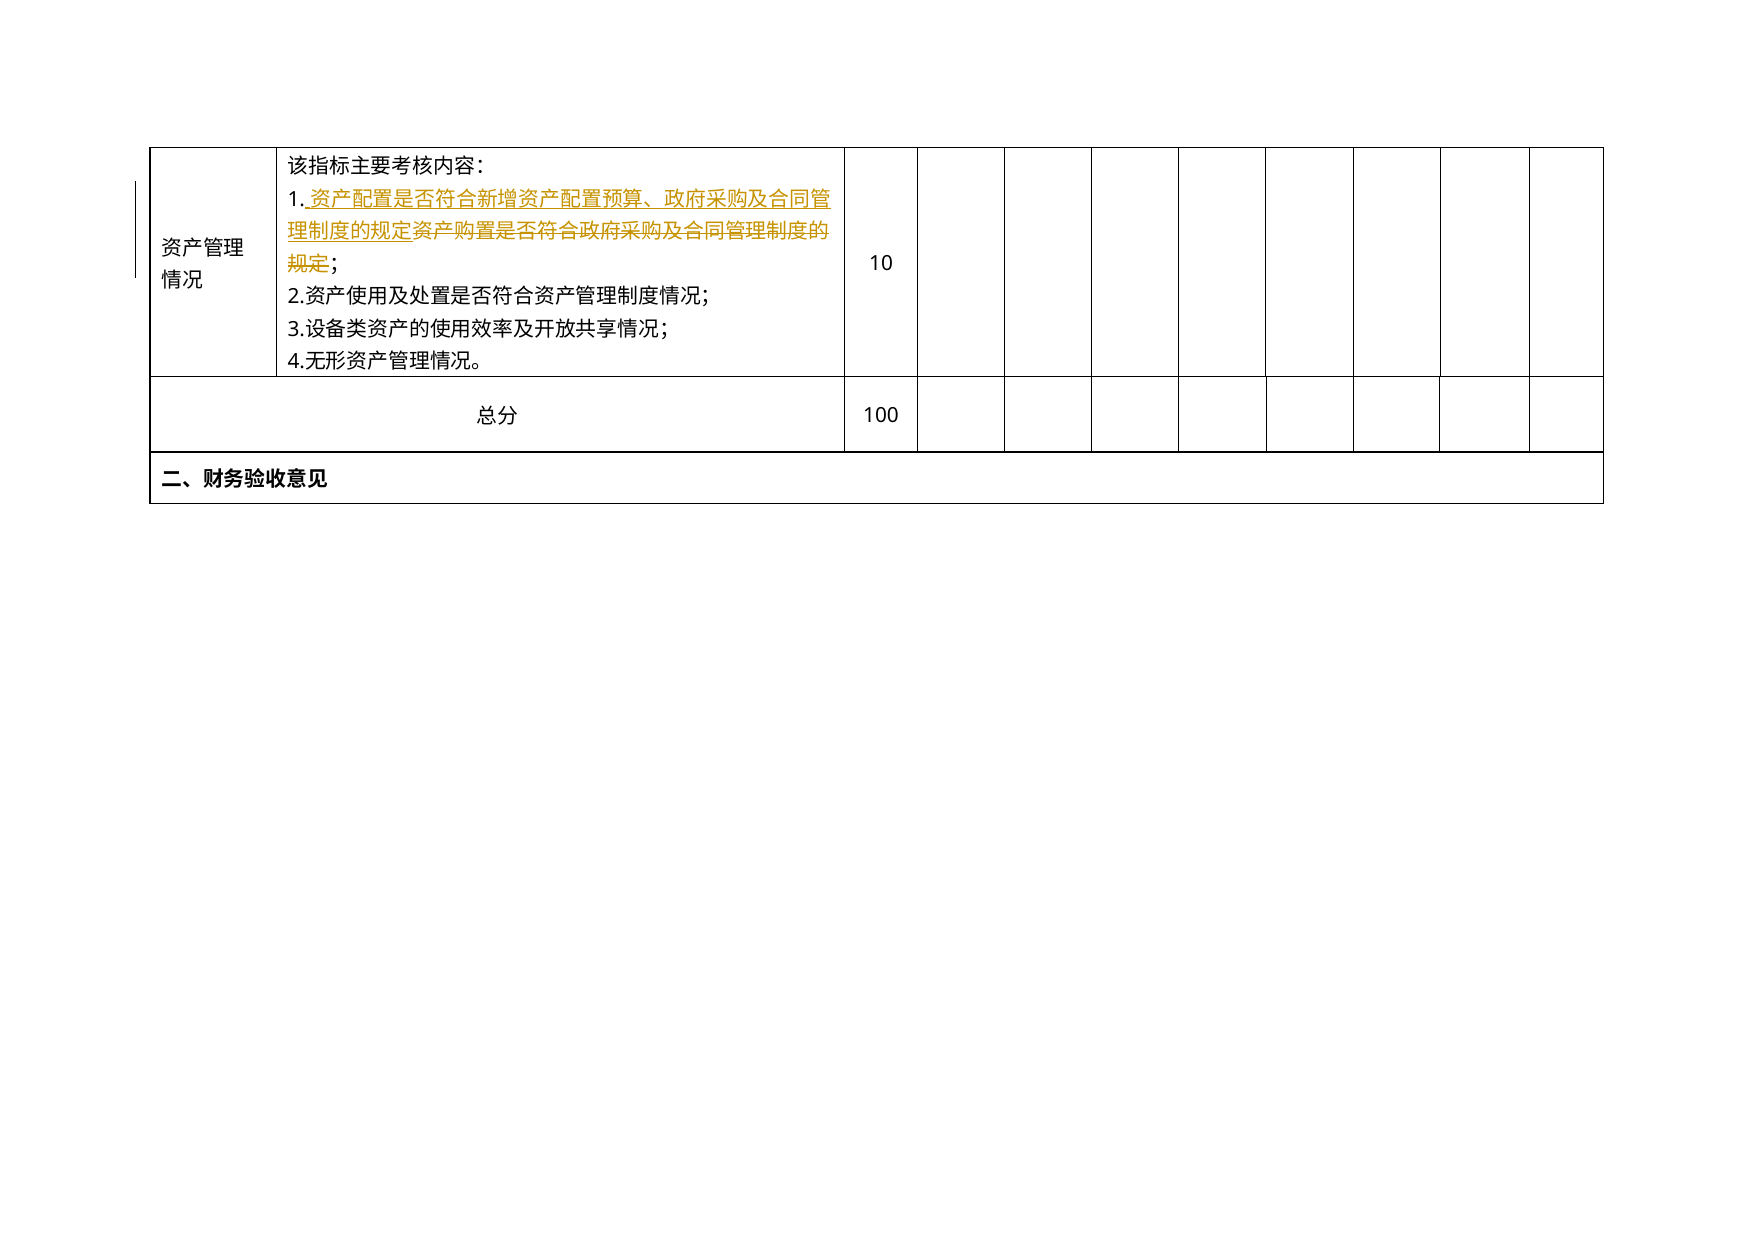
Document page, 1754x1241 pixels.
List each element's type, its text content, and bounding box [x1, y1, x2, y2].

table_cell [1440, 377, 1529, 451]
table_cell [1354, 377, 1439, 451]
table_cell [1266, 148, 1353, 376]
table_cell [1267, 377, 1353, 451]
table_cell [918, 377, 1004, 451]
table_cell [1441, 148, 1529, 376]
table_cell [1179, 148, 1265, 376]
table_cell [1354, 148, 1440, 376]
table_cell 总分 [151, 377, 844, 451]
table_cell [1092, 377, 1178, 451]
table_cell 10 [845, 148, 917, 376]
table_cell 资产管理情况 [151, 148, 276, 376]
table_cell [1530, 377, 1603, 451]
table_cell 二、财务验收意见 [151, 453, 1603, 503]
table_cell [918, 148, 1004, 376]
table_cell [1530, 148, 1603, 376]
table_cell [1005, 148, 1091, 376]
table_cell 该指标主要考核内容： 1.； 2.资产使用及处置是否符合资产管理制度情况； 3.设备类资产的使用效率及开放共享情况； 4.无形资产管理情况。 [277, 148, 844, 376]
table_cell [1005, 377, 1091, 451]
table_cell [1092, 148, 1178, 376]
table_cell 100 [845, 377, 917, 451]
table_cell [1179, 377, 1266, 451]
